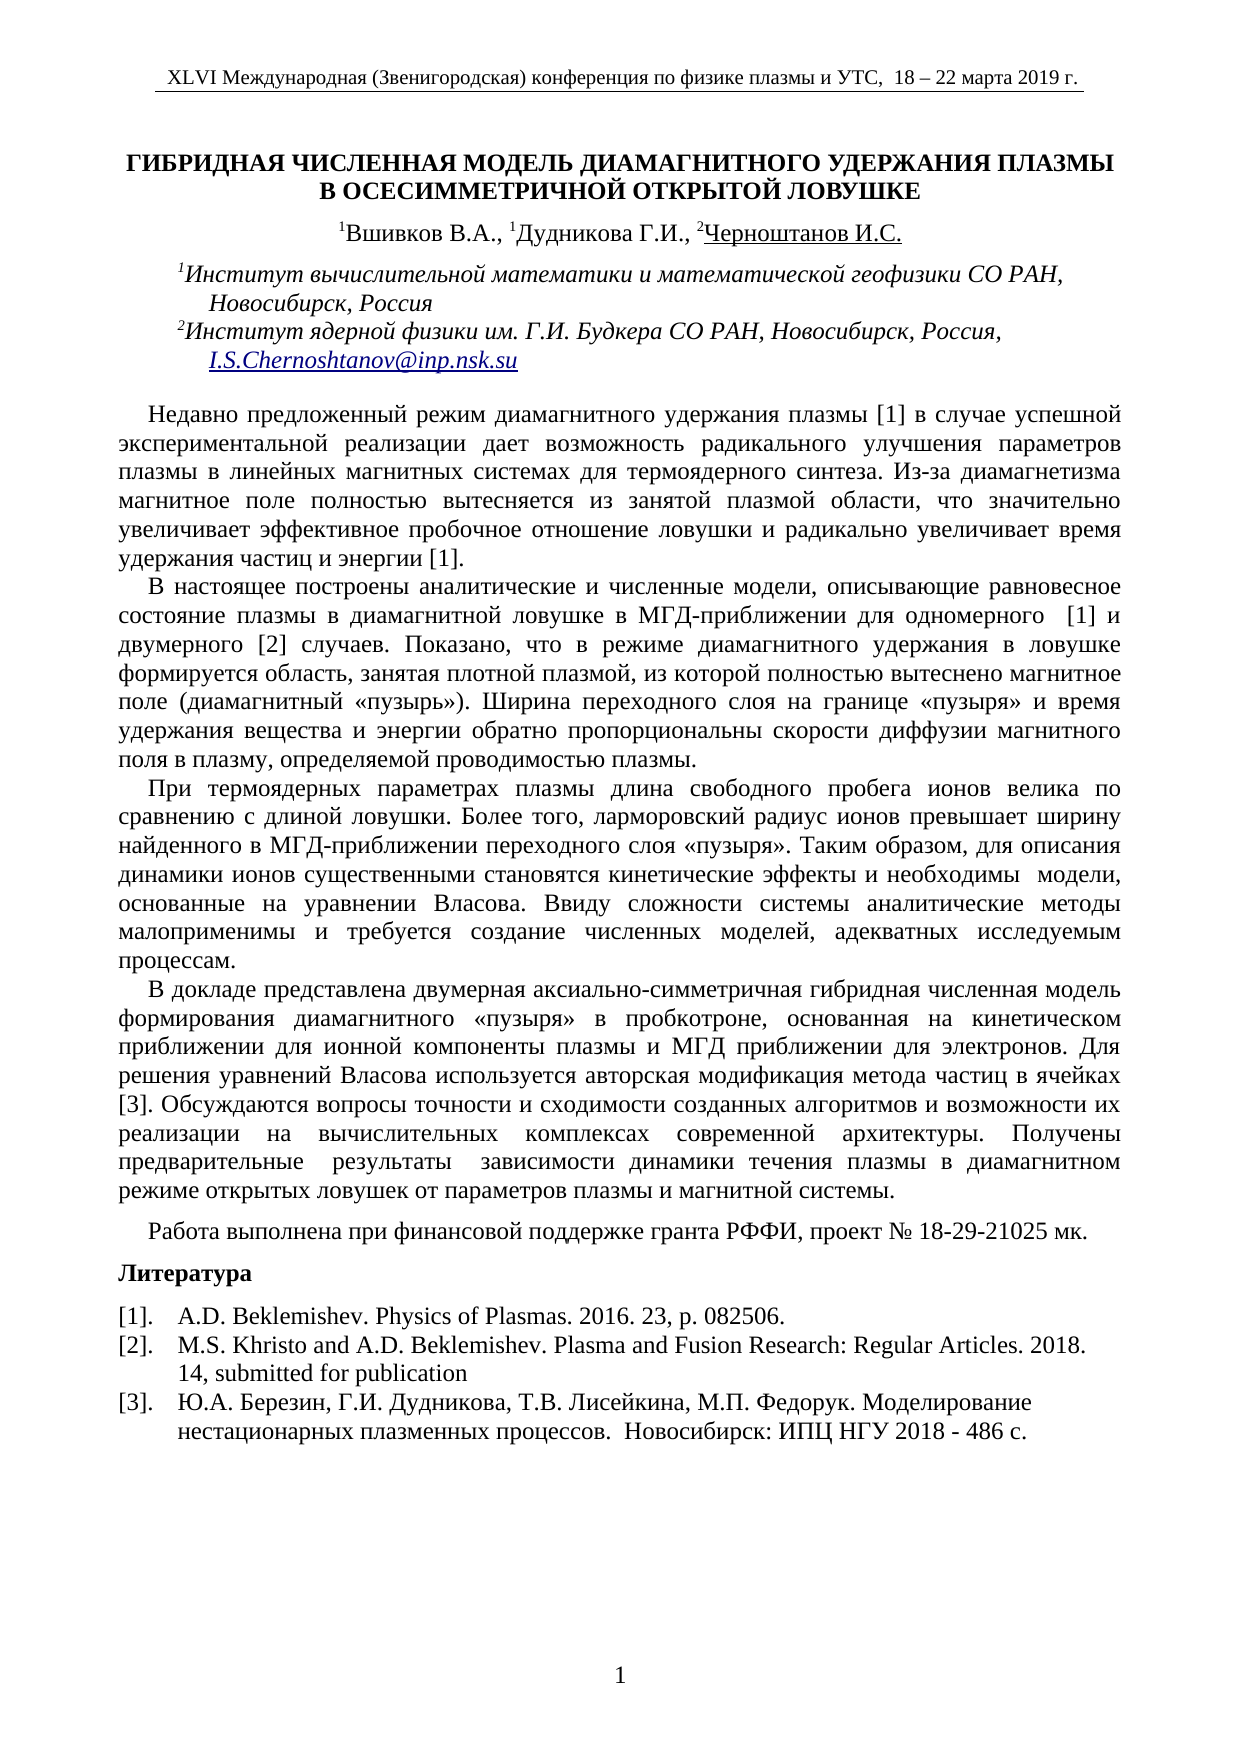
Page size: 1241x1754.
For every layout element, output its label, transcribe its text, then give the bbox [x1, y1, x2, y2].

text 1Институт вычислительной математики и математической геофизики СО РАН, Новосибирск, Россия 2Институт ядерной физики им. Г.И. Будкера СО РАН, Новосибирск, Россия, I.S.Chernoshtanov@inp.nsk.su [177, 259, 1122, 374]
text A.D. Beklemishev. Physics of Plasmas. 2016. 23, p. 082506. [118, 1301, 1122, 1330]
text В настоящее построены аналитические и численные модели, описывающие равновесное состояние плазмы в диамагнитной ловушке в МГД-приближении для одномерного [1] и двумерного [2] случаев. Показано, что в режиме диамагнитного удержания в ловушке формируется область, занятая плотной плазмой, из которой полностью вытеснено магнитное поле (диамагнитный «пузырь»). Ширина переходного слоя на границе «пузыря» и время удержания вещества и энергии обратно пропорциональны скорости диффузии магнитного поля в плазму, определяемой проводимостью плазмы. [118, 571, 1122, 773]
title гибридная численная модель диамагнитного удержания плазмы в осесимметричной открытой ловушке [118, 148, 1122, 205]
text В докладе представлена двумерная аксиально-симметричная гибридная численная модель формирования диамагнитного «пузыря» в пробкотроне, основанная на кинетическом приближении для ионной компоненты плазмы и МГД приближении для электронов. Для решения уравнений Власова используется авторская модификация метода частиц в ячейках [3]. Обсуждаются вопросы точности и сходимости созданных алгоритмов и возможности их реализации на вычислительных комплексах современной архитектуры. Получены предварительные результаты зависимости динамики течения плазмы в диамагнитном режиме открытых ловушек от параметров плазмы и магнитной системы. [118, 974, 1122, 1204]
title Литература [118, 1258, 1122, 1286]
text M.S. Khristo and A.D. Beklemishev. Plasma and Fusion Research: Regular Articles. 2018. 14, submitted for publication [118, 1330, 1122, 1387]
text При термоядерных параметрах плазмы длина свободного пробега ионов велика по сравнению с длиной ловушки. Более того, ларморовский радиус ионов превышает ширину найденного в МГД-приближении переходного слоя «пузыря». Таким образом, для описания динамики ионов существенными становятся кинетические эффекты и необходимы модели, основанные на уравнении Власова. Ввиду сложности системы аналитические методы малоприменимы и требуется создание численных моделей, адекватных исследуемым процессам. [118, 773, 1122, 974]
text 1Вшивков В.А., 1Дудникова Г.И., 2Черноштанов И.С. [159, 218, 1081, 246]
text Недавно предложенный режим диамагнитного удержания плазмы [1] в случае успешной экспериментальной реализации дает возможность радикального улучшения параметров плазмы в линейных магнитных системах для термоядерного синтеза. Из-за диамагнетизма магнитное поле полностью вытесняется из занятой плазмой области, что значительно увеличивает эффективное пробочное отношение ловушки и радикально увеличивает время удержания частиц и энергии [1]. [118, 399, 1122, 571]
text Ю.А. Березин, Г.И. Дудникова, Т.В. Лисейкина, М.П. Федорук. Моделирование нестационарных плазменных процессов. Новосибирск: ИПЦ НГУ 2018 - 486 с. [118, 1387, 1122, 1445]
text Работа выполнена при финансовой поддержке гранта РФФИ, проект № 18-29-21025 мк. [118, 1216, 1122, 1245]
